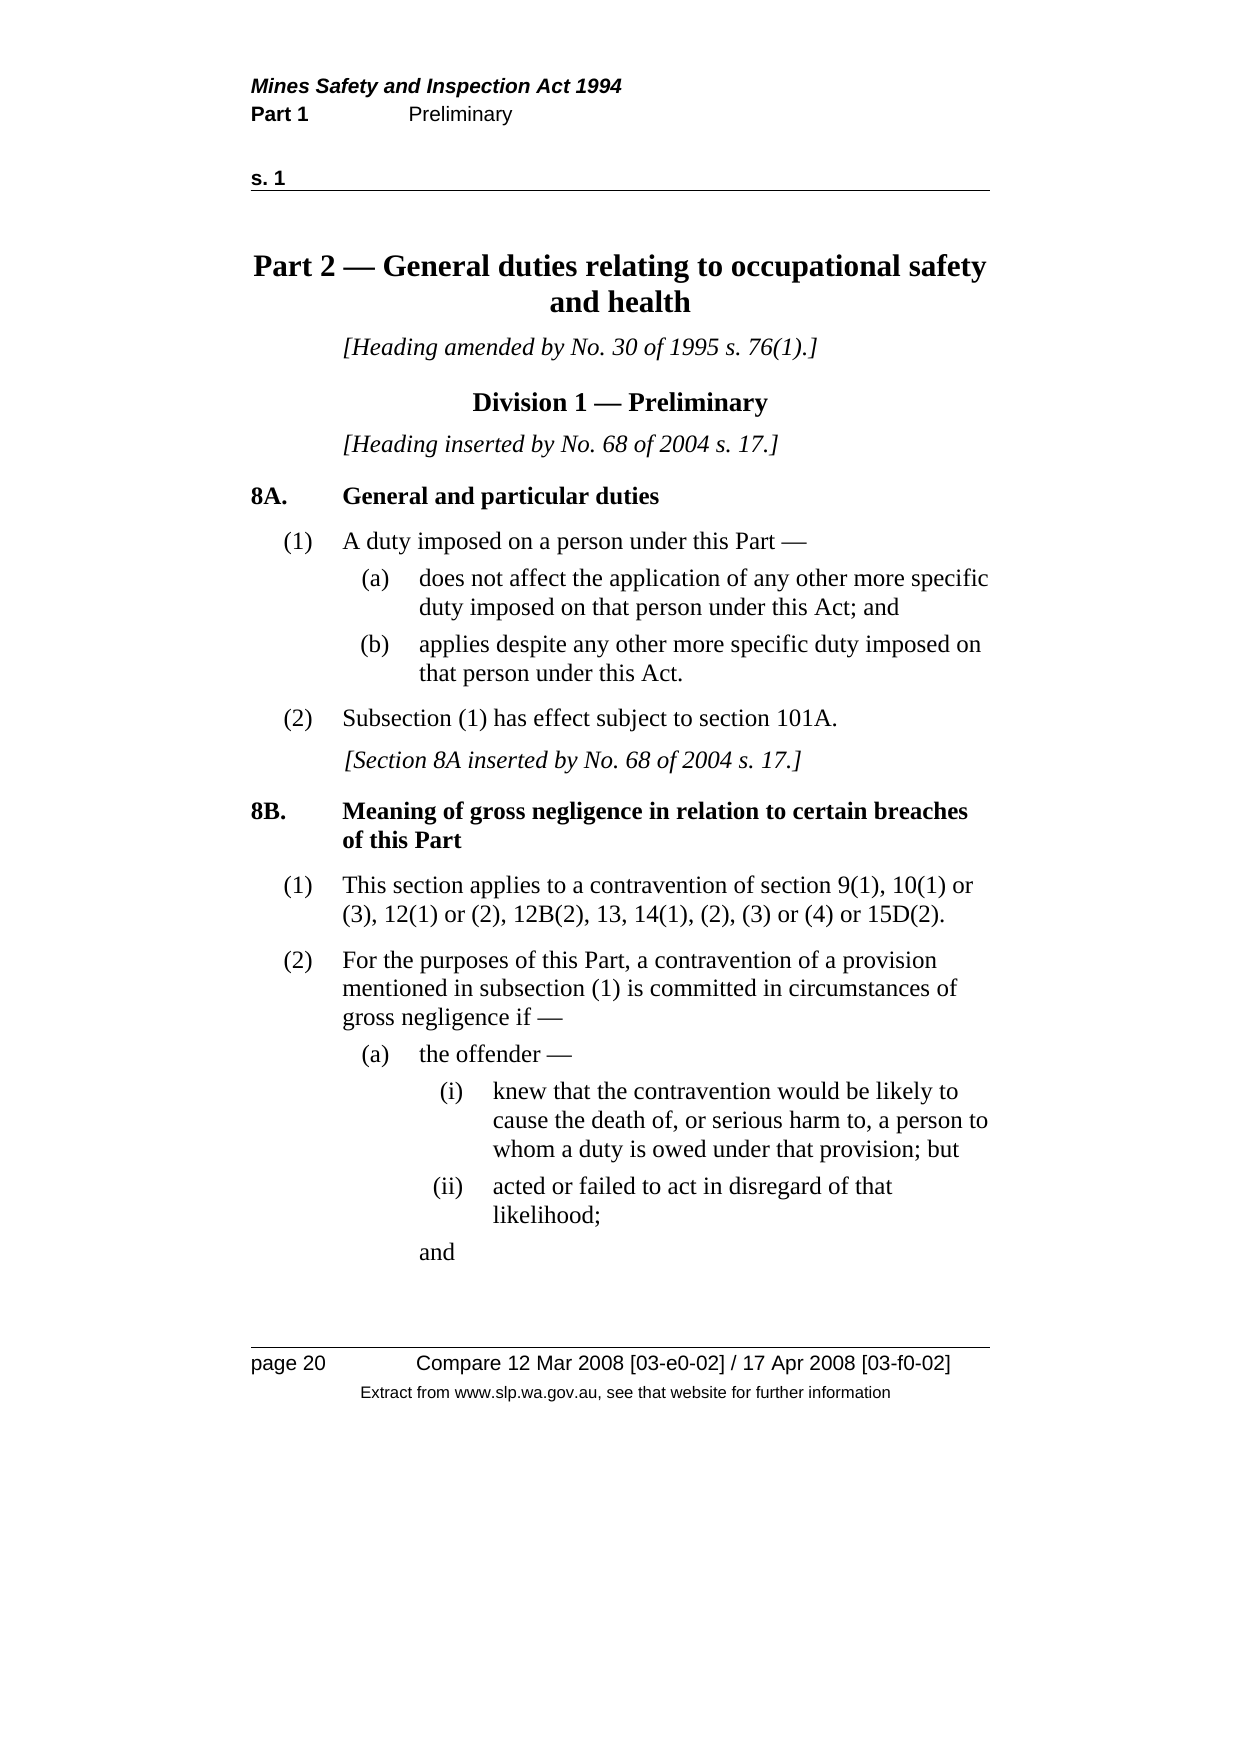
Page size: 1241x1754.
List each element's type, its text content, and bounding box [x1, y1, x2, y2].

subtitle 8B. Meaning of gross negligence in relation to certain breaches of this Part [251, 796, 990, 854]
subtitle [Heading inserted by No. 68 of 2004 s. 17.] [251, 429, 990, 458]
text [Section 8A inserted by No. 68 of 2004 s. 17.] [251, 745, 990, 773]
subtitle Division 1 — Preliminary [251, 386, 990, 417]
text (b) applies despite any other more specific duty imposed on that person under this Act. [251, 629, 990, 687]
text (1) This section applies to a contravention of section 9(1), 10(1) or (3), 12(1) or (2), 12B(2), 13, 14(1), (2), (3) or (4) or 15D(2). [251, 871, 990, 928]
subtitle [Heading amended by No. 30 of 1995 s. 76(1).] [251, 332, 990, 361]
text and [251, 1237, 990, 1266]
text (2) For the purposes of this Part, a contravention of a provision mentioned in subsection (1) is committed in circumstances of gross negligence if — [251, 945, 990, 1031]
subtitle Part 2 — General duties relating to occupational safety and health [251, 247, 990, 319]
text (a) the offender — [251, 1039, 990, 1068]
text (ii) acted or failed to act in disregard of that likelihood; [251, 1171, 990, 1228]
text (a) does not affect the application of any other more specific duty imposed on that person under this Act; and [251, 563, 990, 621]
subtitle 8A. General and particular duties [251, 481, 990, 510]
text (1) A duty imposed on a person under this Part — [251, 526, 990, 555]
text (2) Subsection (1) has effect subject to section 101A. [251, 703, 990, 732]
text (i) knew that the contravention would be likely to cause the death of, or serious harm to, a person to whom a duty is owed under that provision; but [251, 1076, 990, 1163]
